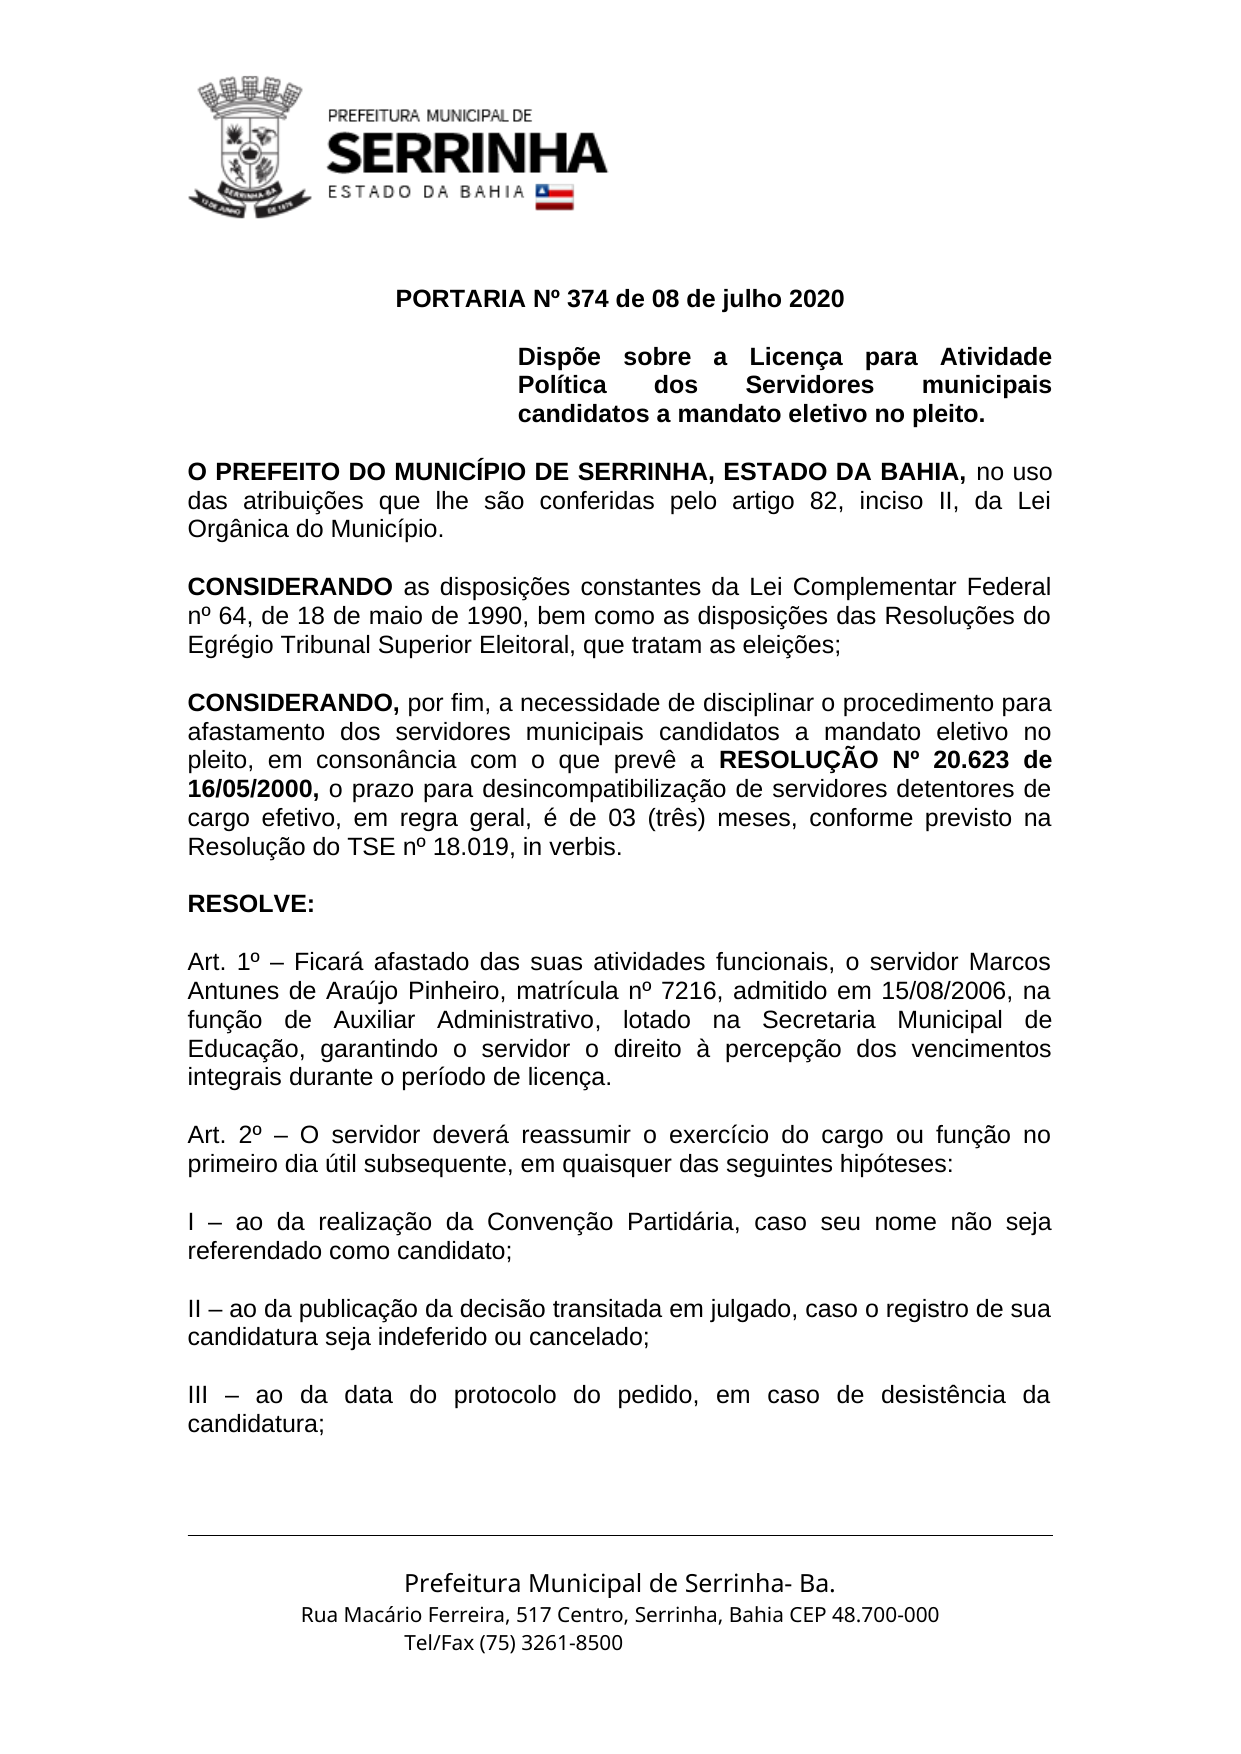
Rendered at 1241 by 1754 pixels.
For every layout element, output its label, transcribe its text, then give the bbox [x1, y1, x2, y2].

text I – ao da realização da Convenção Partidária, caso seu nome não seja referendado como candidato; [187, 1207, 1053, 1264]
text Dispõe sobre a Licença para Atividade Política dos Servidores municipais candidatos a mandato eletivo no pleito. [518, 342, 1053, 428]
text Art. 1º – Ficará afastado das suas atividades funcionais, o servidor Marcos Antunes de Araújo Pinheiro, matrícula nº 7216, admitido em 15/08/2006, na função de Auxiliar Administrativo, lotado na Secretaria Municipal de Educação, garantindo o servidor o direito à percepção dos vencimentos integrais durante o período de licença. [187, 947, 1053, 1091]
text Art. 2º – O servidor deverá reassumir o exercício do cargo ou função no primeiro dia útil subsequente, em quaisquer das seguintes hipóteses: [187, 1120, 1053, 1178]
text PORTARIA Nº 374 de 08 de julho 2020 [187, 284, 1053, 312]
picture [187, 73, 609, 222]
text II – ao da publicação da decisão transitada em julgado, caso o registro de sua candidatura seja indeferido ou cancelado; [187, 1294, 1053, 1351]
text RESOLVE: [187, 889, 1053, 918]
text III – ao da data do protocolo do pedido, em caso de desistência da candidatura; [187, 1380, 1053, 1438]
text O PREFEITO DO MUNICÍPIO DE SERRINHA, ESTADO DA BAHIA, no uso das atribuições que lhe são conferidas pelo artigo 82, inciso II, da Lei Orgânica do Município. [187, 457, 1053, 543]
text CONSIDERANDO, por fim, a necessidade de disciplinar o procedimento para afastamento dos servidores municipais candidatos a mandato eletivo no pleito, em consonância com o que prevê a RESOLUÇÃO Nº 20.623 de 16/05/2000, o prazo para desincompatibilização de servidores detentores de cargo efetivo, em regra geral, é de 03 (três) meses, conforme previsto na Resolução do TSE nº 18.019, in verbis. [187, 688, 1053, 860]
text CONSIDERANDO as disposições constantes da Lei Complementar Federal nº 64, de 18 de maio de 1990, bem como as disposições das Resoluções do Egrégio Tribunal Superior Eleitoral, que tratam as eleições; [187, 572, 1053, 659]
